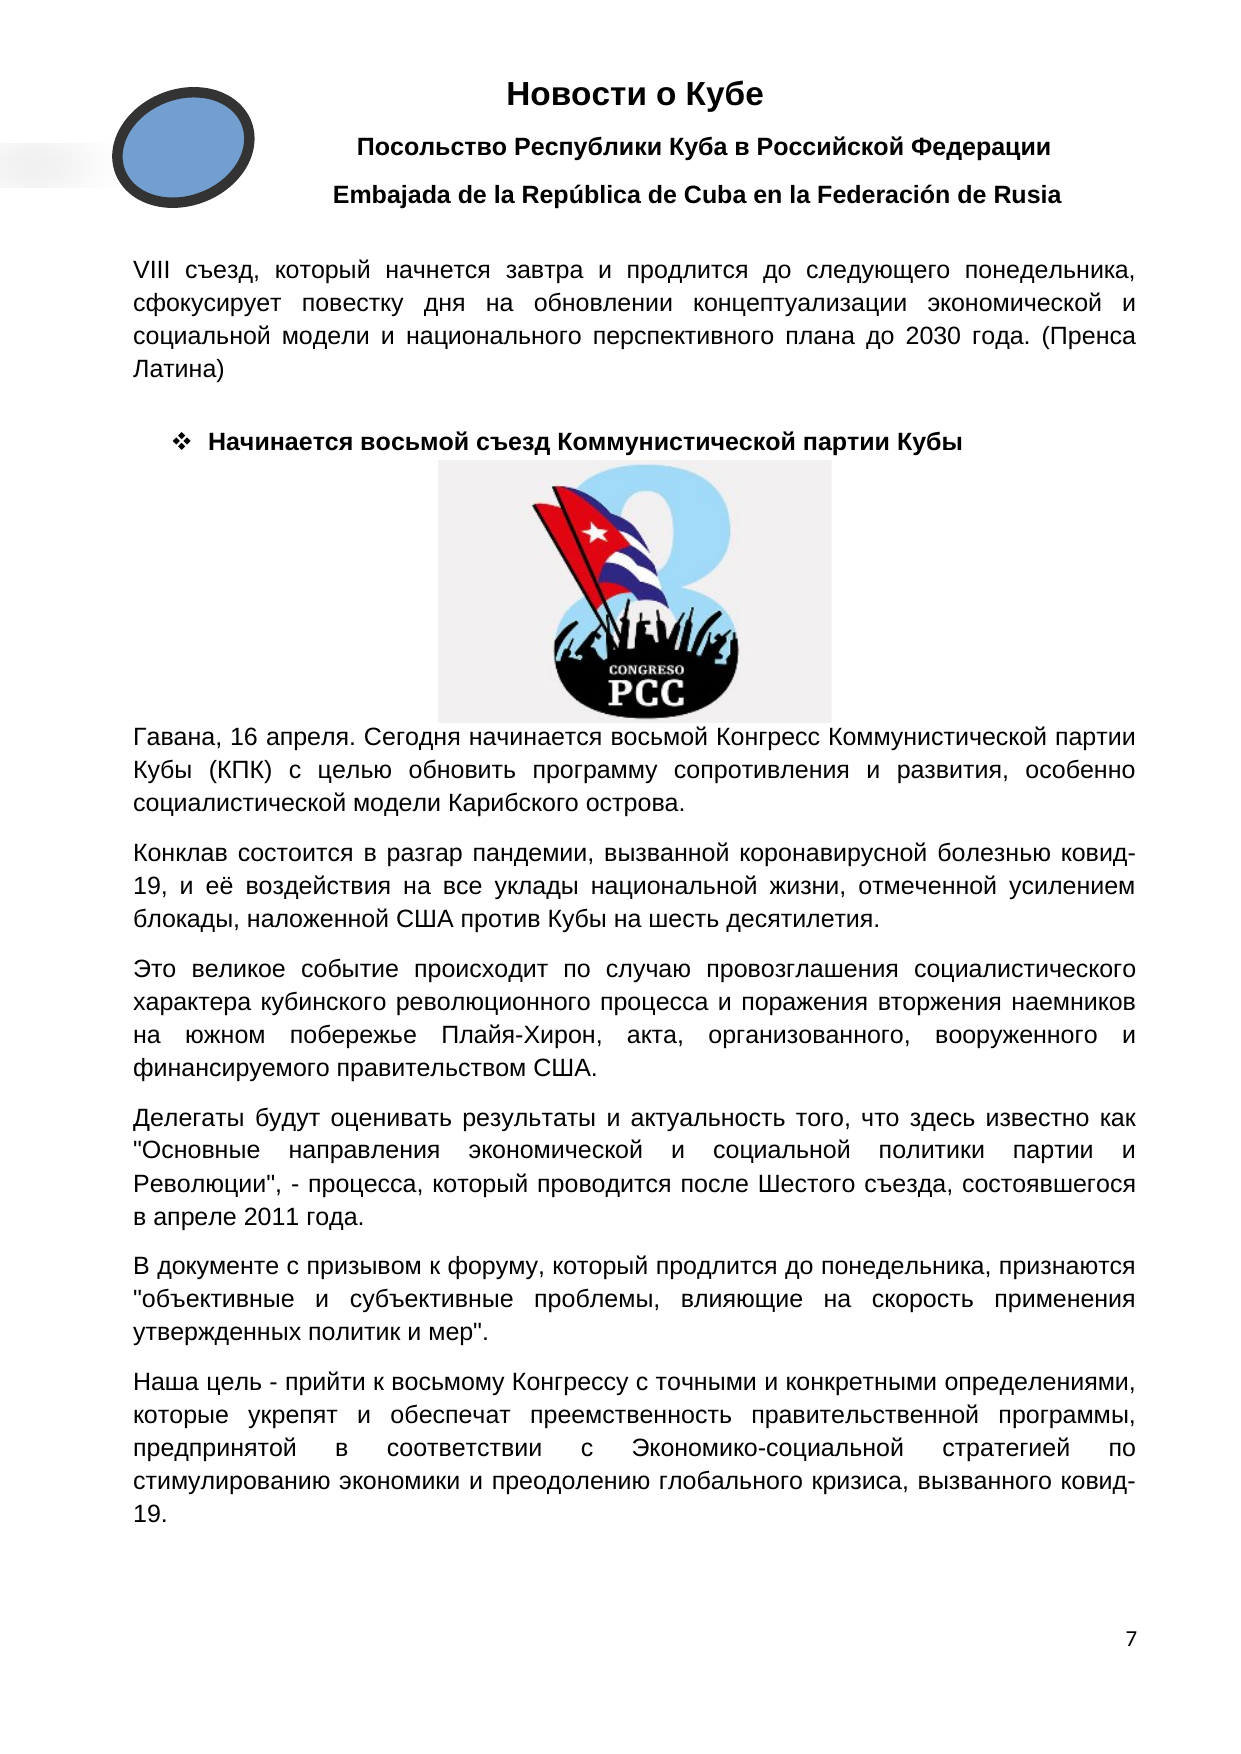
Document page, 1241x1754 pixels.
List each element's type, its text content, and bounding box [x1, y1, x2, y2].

text Делегаты будут оценивать результаты и актуальность того, что здесь известно как "Основные направления экономической и социальной политики партии и Революции", - процесса, который проводится после Шестого съезда, состоявшегося в апреле 2011 года. [133, 1102, 1137, 1230]
text Наша цель - прийти к восьмому Конгрессу с точными и конкретными определениями, которые укрепят и обеспечат преемственность правительственной программы, предпринятой в соответствии с Экономико-социальной стратегией по стимулированию экономики и преодолению глобального кризиса, вызванного ковид-19. [133, 1367, 1137, 1528]
text Гавана, 16 апреля. Сегодня начинается восьмой Конгресс Коммунистической партии Кубы (КПК) с целью обновить программу сопротивления и развития, особенно социалистической модели Карибского острова. [133, 722, 1137, 817]
text Конклав состоится в разгар пандемии, вызванной коронавирусной болезнью ковид-19, и её воздействия на все уклады национальной жизни, отмеченной усилением блокады, наложенной США против Кубы на шесть десятилетия. [133, 838, 1137, 933]
subtitle Начинается восьмой съезд Коммунистической партии Кубы [170, 427, 1137, 456]
picture [438, 460, 832, 723]
text В документе с призывом к форуму, который продлится до понедельника, признаются "объективные и субъективные проблемы, влияющие на скорость применения утвержденных политик и мер". [133, 1251, 1137, 1346]
text Это великое событие происходит по случаю провозглашения социалистического характера кубинского революционного процесса и поражения вторжения наемников на южном побережье Плайя-Хирон, акта, организованного, вооруженного и финансируемого правительством США. [133, 954, 1137, 1082]
text VIII съезд, который начнется завтра и продлится до следующего понедельника, сфокусирует повестку дня на обновлении концептуализации экономической и социальной модели и национального перспективного плана до 2030 года. (Пренса Латина) [133, 255, 1137, 383]
